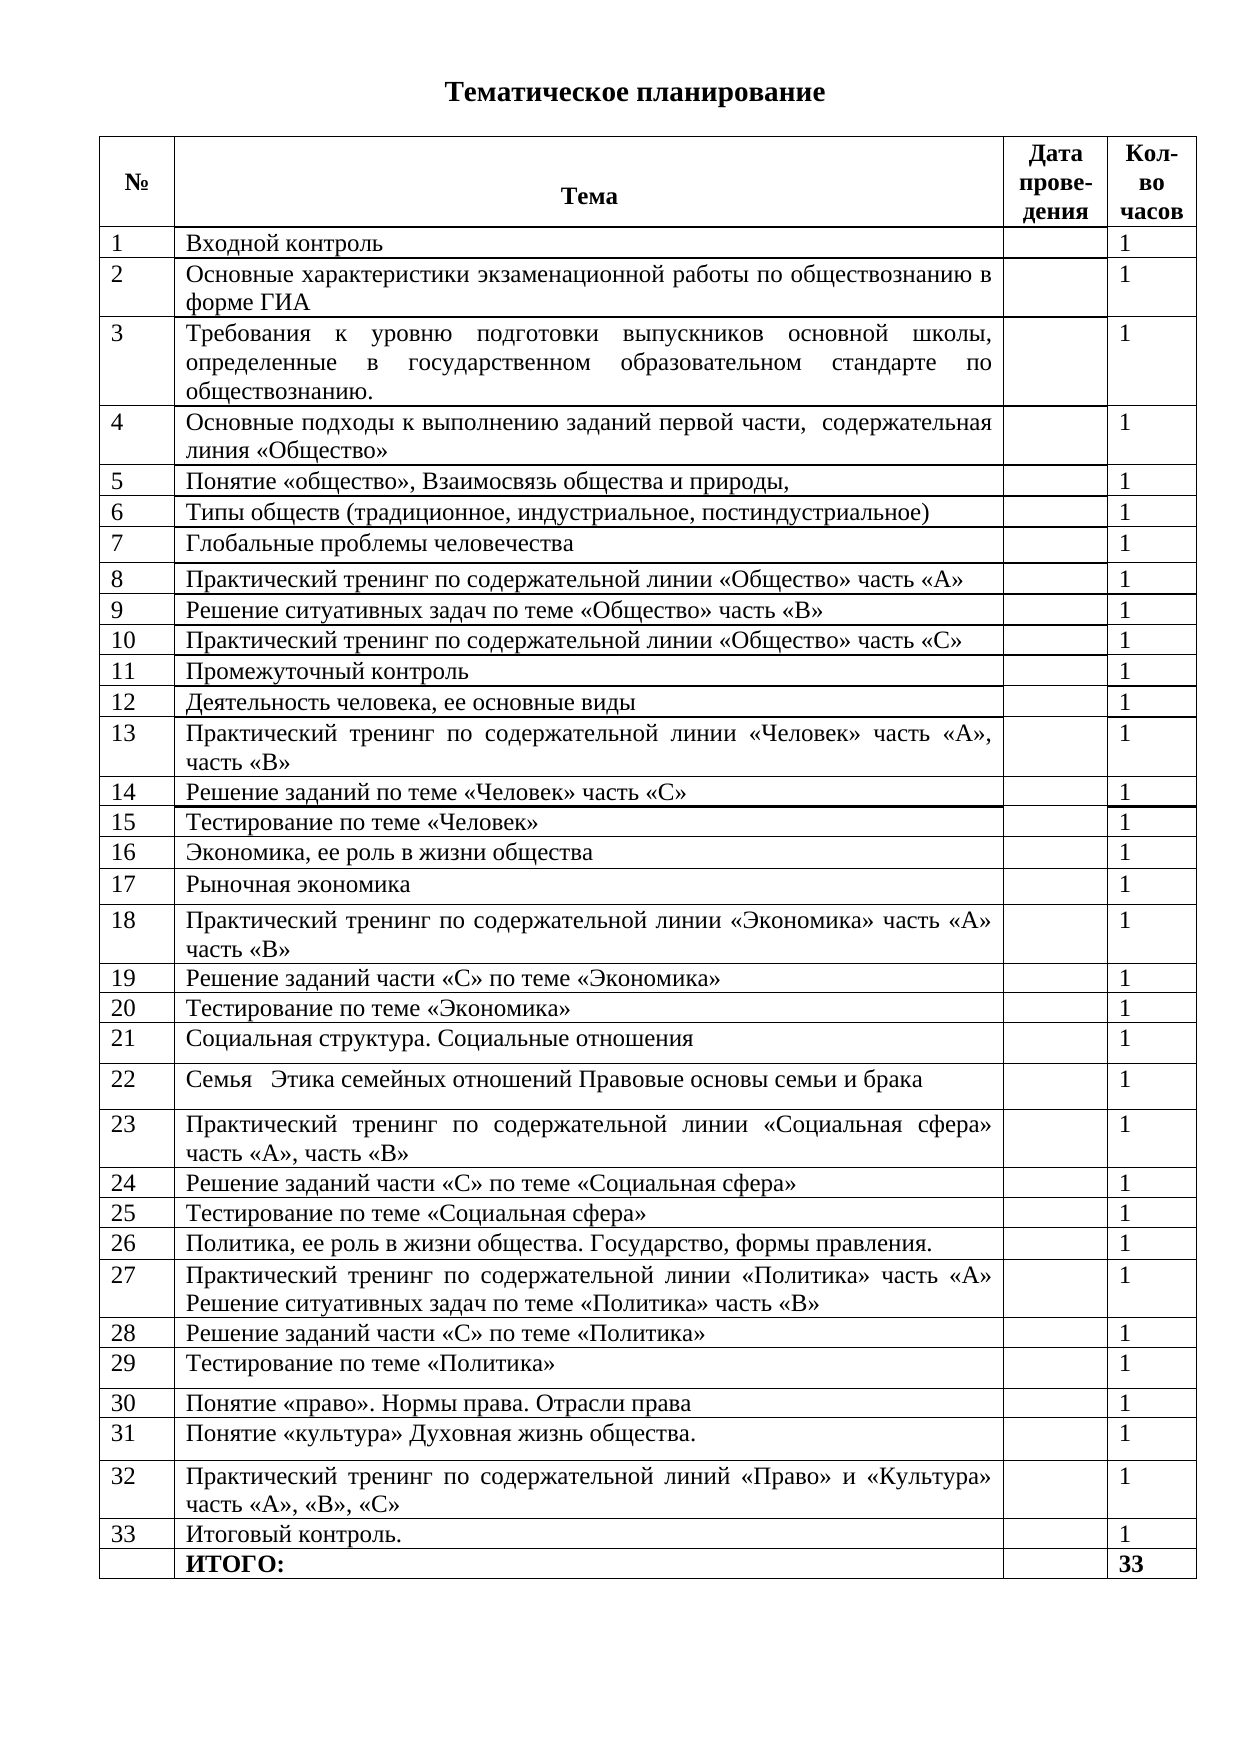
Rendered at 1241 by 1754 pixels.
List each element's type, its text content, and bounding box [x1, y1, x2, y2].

table_cell 3 [100, 317, 174, 404]
table_cell Политика, ее роль в жизни общества. Государство, формы правления. [175, 1228, 1003, 1259]
table_cell 30 [100, 1389, 174, 1417]
table_cell [1004, 1418, 1107, 1460]
table_cell [100, 1549, 174, 1578]
table_cell 17 [100, 869, 174, 904]
table_cell 8 [100, 563, 174, 593]
table_cell [1004, 1389, 1107, 1417]
table_cell [1004, 1023, 1107, 1063]
table_cell 1 [1108, 496, 1196, 526]
table_cell Практический тренинг по содержательной линии «Экономика» часть «А» часть «В» [175, 905, 1003, 962]
table_cell 2 [100, 258, 174, 316]
table_cell Понятие «право». Нормы права. Отрасли права [175, 1389, 1003, 1417]
table_cell 18 [100, 905, 174, 962]
table_cell [1004, 318, 1107, 404]
table_cell 29 [100, 1348, 174, 1387]
table_cell Понятие «общество», Взаимосвязь общества и природы, [175, 466, 1003, 495]
table_cell Решение заданий части «С» по теме «Социальная сфера» [175, 1168, 1003, 1197]
table_cell Понятие «культура» Духовная жизнь общества. [175, 1418, 1003, 1460]
table_header Кол-во часов [1108, 137, 1196, 226]
table_cell 22 [100, 1064, 174, 1108]
table_cell 9 [100, 594, 174, 623]
table_cell 33 [100, 1519, 174, 1548]
table_cell 1 [1108, 1110, 1196, 1167]
table_cell Основные подходы к выполнению заданий первой части, содержательная линия «Общество» [175, 407, 1003, 464]
table_cell [1004, 1348, 1107, 1387]
table_cell Практический тренинг по содержательной линии «Человек» часть «А», часть «В» [175, 718, 1003, 776]
table_cell 1 [1108, 1260, 1196, 1317]
table_cell 13 [100, 717, 174, 776]
table_cell Входной контроль [175, 228, 1003, 257]
table_cell Итоговый контроль. [175, 1519, 1003, 1548]
table_cell 16 [100, 837, 174, 868]
table_cell 1 [1108, 1318, 1196, 1347]
table_cell [1004, 466, 1107, 495]
table_cell Тестирование по теме «Политика» [175, 1348, 1003, 1387]
table_cell [1004, 686, 1107, 716]
table_cell [1004, 964, 1107, 992]
table_cell 1 [1108, 1348, 1196, 1387]
table_cell [1004, 656, 1107, 685]
table_cell Экономика, ее роль в жизни общества [175, 837, 1003, 868]
table_cell [1004, 228, 1107, 257]
table_cell 1 [1108, 227, 1196, 257]
table_cell Практический тренинг по содержательной линии «Социальная сфера» часть «А», часть «В» [175, 1110, 1003, 1167]
table_header Тема [175, 137, 1003, 226]
table_cell 1 [1108, 655, 1196, 685]
table_cell 28 [100, 1318, 174, 1347]
table_cell [1004, 1110, 1107, 1167]
table_cell 1 [1108, 1461, 1196, 1518]
table_cell Рыночная экономика [175, 869, 1003, 904]
table_cell Практический тренинг по содержательной линии «Политика» часть «А» Решение ситуативных задач по теме «Политика» часть «В» [175, 1260, 1003, 1317]
table_cell 1 [1108, 1418, 1196, 1460]
table_cell Тестирование по теме «Социальная сфера» [175, 1198, 1003, 1227]
table_cell [1004, 905, 1107, 962]
table_cell [1004, 837, 1107, 868]
table_cell Основные характеристики экзаменационной работы по обществознанию в форме ГИА [175, 259, 1003, 316]
table_cell [1004, 993, 1107, 1022]
table_cell 24 [100, 1168, 174, 1197]
table_cell 32 [100, 1461, 174, 1518]
table_cell 21 [100, 1023, 174, 1063]
table_cell 1 [1108, 777, 1196, 805]
table_cell 19 [100, 964, 174, 992]
table_cell 1 [1108, 1198, 1196, 1227]
table_cell Деятельность человека, ее основные виды [175, 687, 1003, 716]
table_cell 1 [1108, 905, 1196, 962]
table_cell 1 [1108, 1064, 1196, 1108]
table_cell 1 [1108, 869, 1196, 904]
table_cell 12 [100, 686, 174, 716]
table_cell 1 [1108, 964, 1196, 992]
table_cell [1004, 1549, 1107, 1578]
table_cell [1004, 626, 1107, 654]
table_cell 1 [1108, 527, 1196, 562]
table_cell Решение заданий части «С» по теме «Политика» [175, 1318, 1003, 1347]
table_cell 1 [1108, 317, 1196, 404]
table_cell 1 [1108, 563, 1196, 593]
table_cell Практический тренинг по содержательной линий «Право» и «Культура» часть «А», «В», «С» [175, 1461, 1003, 1518]
table_cell [1004, 1519, 1107, 1548]
table_cell Социальная структура. Социальные отношения [175, 1023, 1003, 1063]
table_cell Тестирование по теме «Человек» [175, 808, 1003, 836]
table_cell 1 [1108, 1228, 1196, 1259]
table_cell 1 [1108, 1023, 1196, 1063]
table_cell [1004, 869, 1107, 904]
table_cell [1004, 595, 1107, 623]
table_cell 27 [100, 1260, 174, 1317]
table_cell 31 [100, 1418, 174, 1460]
table_cell ИТОГО: [175, 1549, 1003, 1578]
table_cell 26 [100, 1228, 174, 1259]
table_cell 1 [1108, 993, 1196, 1022]
table_cell 1 [1108, 808, 1196, 836]
table_cell [1004, 1228, 1107, 1259]
table_cell Глобальные проблемы человечества [175, 528, 1003, 562]
table_cell 1 [1108, 406, 1196, 464]
table_cell [1004, 1198, 1107, 1227]
table_cell 1 [1108, 1168, 1196, 1197]
table_cell 1 [100, 227, 174, 257]
table_cell 20 [100, 993, 174, 1022]
table_cell 25 [100, 1198, 174, 1227]
text Тематическое планирование [118, 74, 1152, 107]
table_cell 1 [1108, 595, 1196, 623]
table_cell Практический тренинг по содержательной линии «Общество» часть «С» [175, 626, 1003, 654]
table_cell 15 [100, 806, 174, 836]
table_cell Решение заданий части «С» по теме «Экономика» [175, 964, 1003, 992]
table_cell 1 [1108, 718, 1196, 776]
table_cell 1 [1108, 258, 1196, 316]
table_cell 4 [100, 406, 174, 464]
table_cell 11 [100, 655, 174, 685]
table_cell [1004, 528, 1107, 562]
table_cell Решение заданий по теме «Человек» часть «С» [175, 777, 1003, 805]
table_cell [1004, 407, 1107, 464]
table_cell Тестирование по теме «Экономика» [175, 993, 1003, 1022]
table_cell [1004, 259, 1107, 316]
table_cell [1004, 497, 1107, 526]
table_cell Решение ситуативных задач по теме «Общество» часть «В» [175, 595, 1003, 623]
table_cell 1 [1108, 687, 1196, 716]
table_cell Семья Этика семейных отношений Правовые основы семьи и брака [175, 1064, 1003, 1108]
table_cell 23 [100, 1110, 174, 1167]
table_cell [1004, 1168, 1107, 1197]
table_header Дата прове-дения [1004, 137, 1107, 226]
table_cell [1004, 1461, 1107, 1518]
table_cell 10 [100, 625, 174, 654]
table_cell 1 [1108, 1389, 1196, 1417]
table_cell 14 [100, 777, 174, 805]
table_cell 1 [1108, 465, 1196, 495]
table_cell 7 [100, 527, 174, 562]
table_cell Требования к уровню подготовки выпускников основной школы, определенные в государственном образовательном стандарте по обществознанию. [175, 318, 1003, 404]
table_cell 33 [1108, 1549, 1196, 1578]
table_header № [100, 137, 174, 226]
table_cell 1 [1108, 625, 1196, 654]
table_cell [1004, 1260, 1107, 1317]
table_cell [1004, 717, 1107, 776]
table_cell 1 [1108, 1519, 1196, 1548]
table_cell [1004, 1318, 1107, 1347]
table_cell Практический тренинг по содержательной линии «Общество» часть «А» [175, 564, 1003, 593]
table_cell Промежуточный контроль [175, 656, 1003, 685]
table_cell [1004, 806, 1107, 836]
table_cell [1004, 564, 1107, 593]
table_cell Типы обществ (традиционное, индустриальное, постиндустриальное) [175, 497, 1003, 526]
table_cell [1004, 777, 1107, 805]
table_cell 6 [100, 496, 174, 526]
table_cell 1 [1108, 837, 1196, 868]
table_cell [1004, 1064, 1107, 1108]
table_cell 5 [100, 465, 174, 495]
